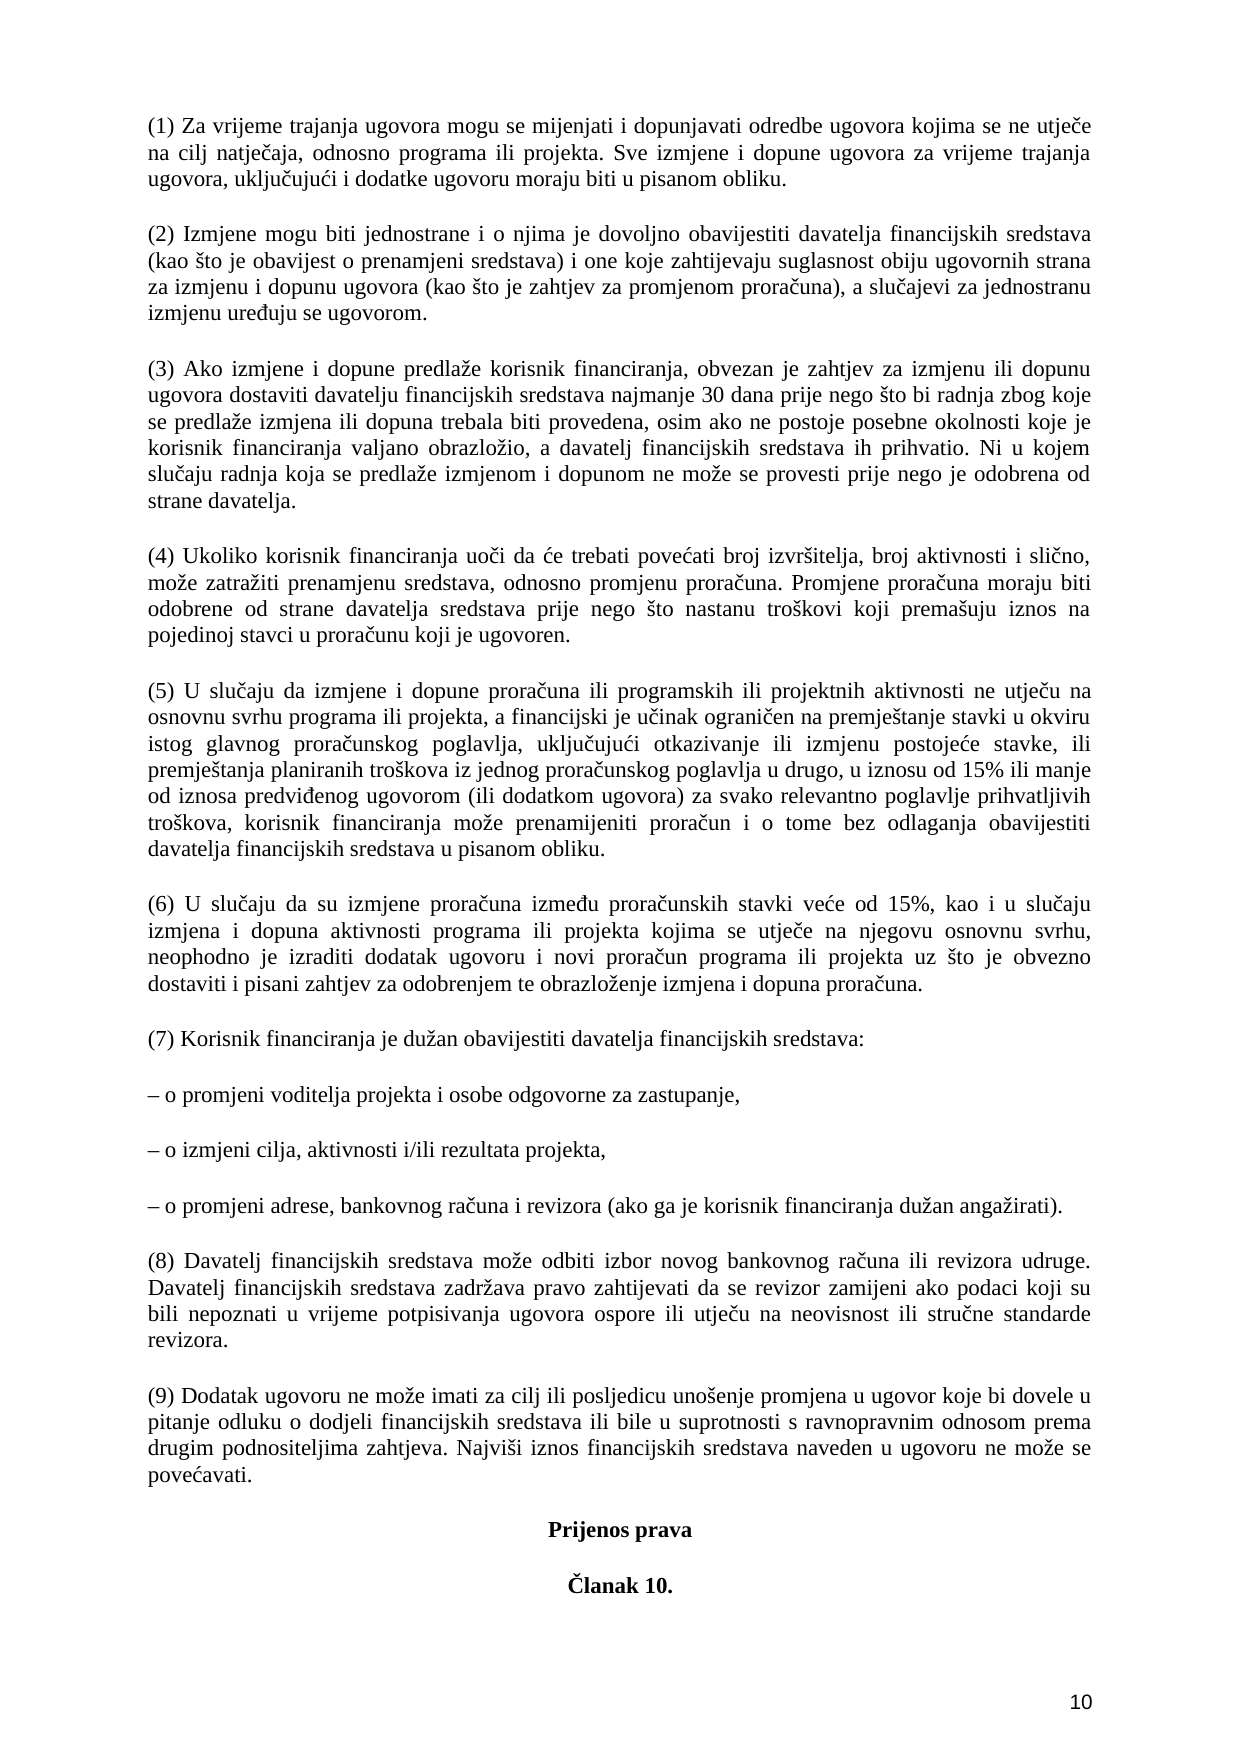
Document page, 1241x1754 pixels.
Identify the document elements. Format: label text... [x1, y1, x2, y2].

text – o promjeni voditelja projekta i osobe odgovorne za zastupanje, [148, 1081, 1092, 1107]
text – o izmjeni cilja, aktivnosti i/ili rezultata projekta, [148, 1136, 1092, 1162]
text – o promjeni adrese, bankovnog računa i revizora (ako ga je korisnik financiranja dužan angažirati). [148, 1192, 1092, 1218]
text (9) Dodatak ugovoru ne može imati za cilj ili posljedicu unošenje promjena u ugovor koje bi dovele u pitanje odluku o dodjeli financijskih sredstava ili bile u suprotnosti s ravnopravnim odnosom prema drugim podnositeljima zahtjeva. Najviši iznos financijskih sredstava naveden u ugovoru ne može se povećavati. [148, 1382, 1092, 1487]
text (6) U slučaju da su izmjene proračuna između proračunskih stavki veće od 15%, kao i u slučaju izmjena i dopuna aktivnosti programa ili projekta kojima se utječe na njegovu osnovnu svrhu, neophodno je izraditi dodatak ugovoru i novi proračun programa ili projekta uz što je obvezno dostaviti i pisani zahtjev za odobrenjem te obrazloženje izmjena i dopuna proračuna. [148, 891, 1092, 996]
text (8) Davatelj financijskih sredstava može odbiti izbor novog bankovnog računa ili revizora udruge. Davatelj financijskih sredstava zadržava pravo zahtijevati da se revizor zamijeni ako podaci koji su bili nepoznati u vrijeme potpisivanja ugovora ospore ili utječu na neovisnost ili stručne standarde revizora. [148, 1247, 1092, 1353]
text (1) Za vrijeme trajanja ugovora mogu se mijenjati i dopunjavati odredbe ugovora kojima se ne utječe na cilj natječaja, odnosno programa ili projekta. Sve izmjene i dopune ugovora za vrijeme trajanja ugovora, uključujući i dodatke ugovoru moraju biti u pisanom obliku. [148, 112, 1092, 191]
text Prijenos prava [148, 1516, 1092, 1543]
text Članak 10. [148, 1572, 1092, 1598]
text (2) Izmjene mogu biti jednostrane i o njima je dovoljno obavijestiti davatelja financijskih sredstava (kao što je obavijest o prenamjeni sredstava) i one koje zahtijevaju suglasnost obiju ugovornih strana za izmjenu i dopunu ugovora (kao što je zahtjev za promjenom proračuna), a slučajevi za jednostranu izmjenu uređuju se ugovorom. [148, 220, 1092, 326]
text (3) Ako izmjene i dopune predlaže korisnik financiranja, obvezan je zahtjev za izmjenu ili dopunu ugovora dostaviti davatelju financijskih sredstava najmanje 30 dana prije nego što bi radnja zbog koje se predlaže izmjena ili dopuna trebala biti provedena, osim ako ne postoje posebne okolnosti koje je korisnik financiranja valjano obrazložio, a davatelj financijskih sredstava ih prihvatio. Ni u kojem slučaju radnja koja se predlaže izmjenom i dopunom ne može se provesti prije nego je odobrena od strane davatelja. [148, 355, 1092, 513]
text (4) Ukoliko korisnik financiranja uoči da će trebati povećati broj izvršitelja, broj aktivnosti i slično, može zatražiti prenamjenu sredstava, odnosno promjenu proračuna. Promjene proračuna moraju biti odobrene od strane davatelja sredstava prije nego što nastanu troškovi koji premašuju iznos na pojedinoj stavci u proračunu koji je ugovoren. [148, 542, 1092, 648]
text (5) U slučaju da izmjene i dopune proračuna ili programskih ili projektnih aktivnosti ne utječu na osnovnu svrhu programa ili projekta, a financijski je učinak ograničen na premještanje stavki u okviru istog glavnog proračunskog poglavlja, uključujući otkazivanje ili izmjenu postojeće stavke, ili premještanja planiranih troškova iz jednog proračunskog poglavlja u drugo, u iznosu od 15% ili manje od iznosa predviđenog ugovorom (ili dodatkom ugovora) za svako relevantno poglavlje prihvatljivih troškova, korisnik financiranja može prenamijeniti proračun i o tome bez odlaganja obavijestiti davatelja financijskih sredstava u pisanom obliku. [148, 677, 1092, 861]
text (7) Korisnik financiranja je dužan obavijestiti davatelja financijskih sredstava: [148, 1025, 1092, 1051]
